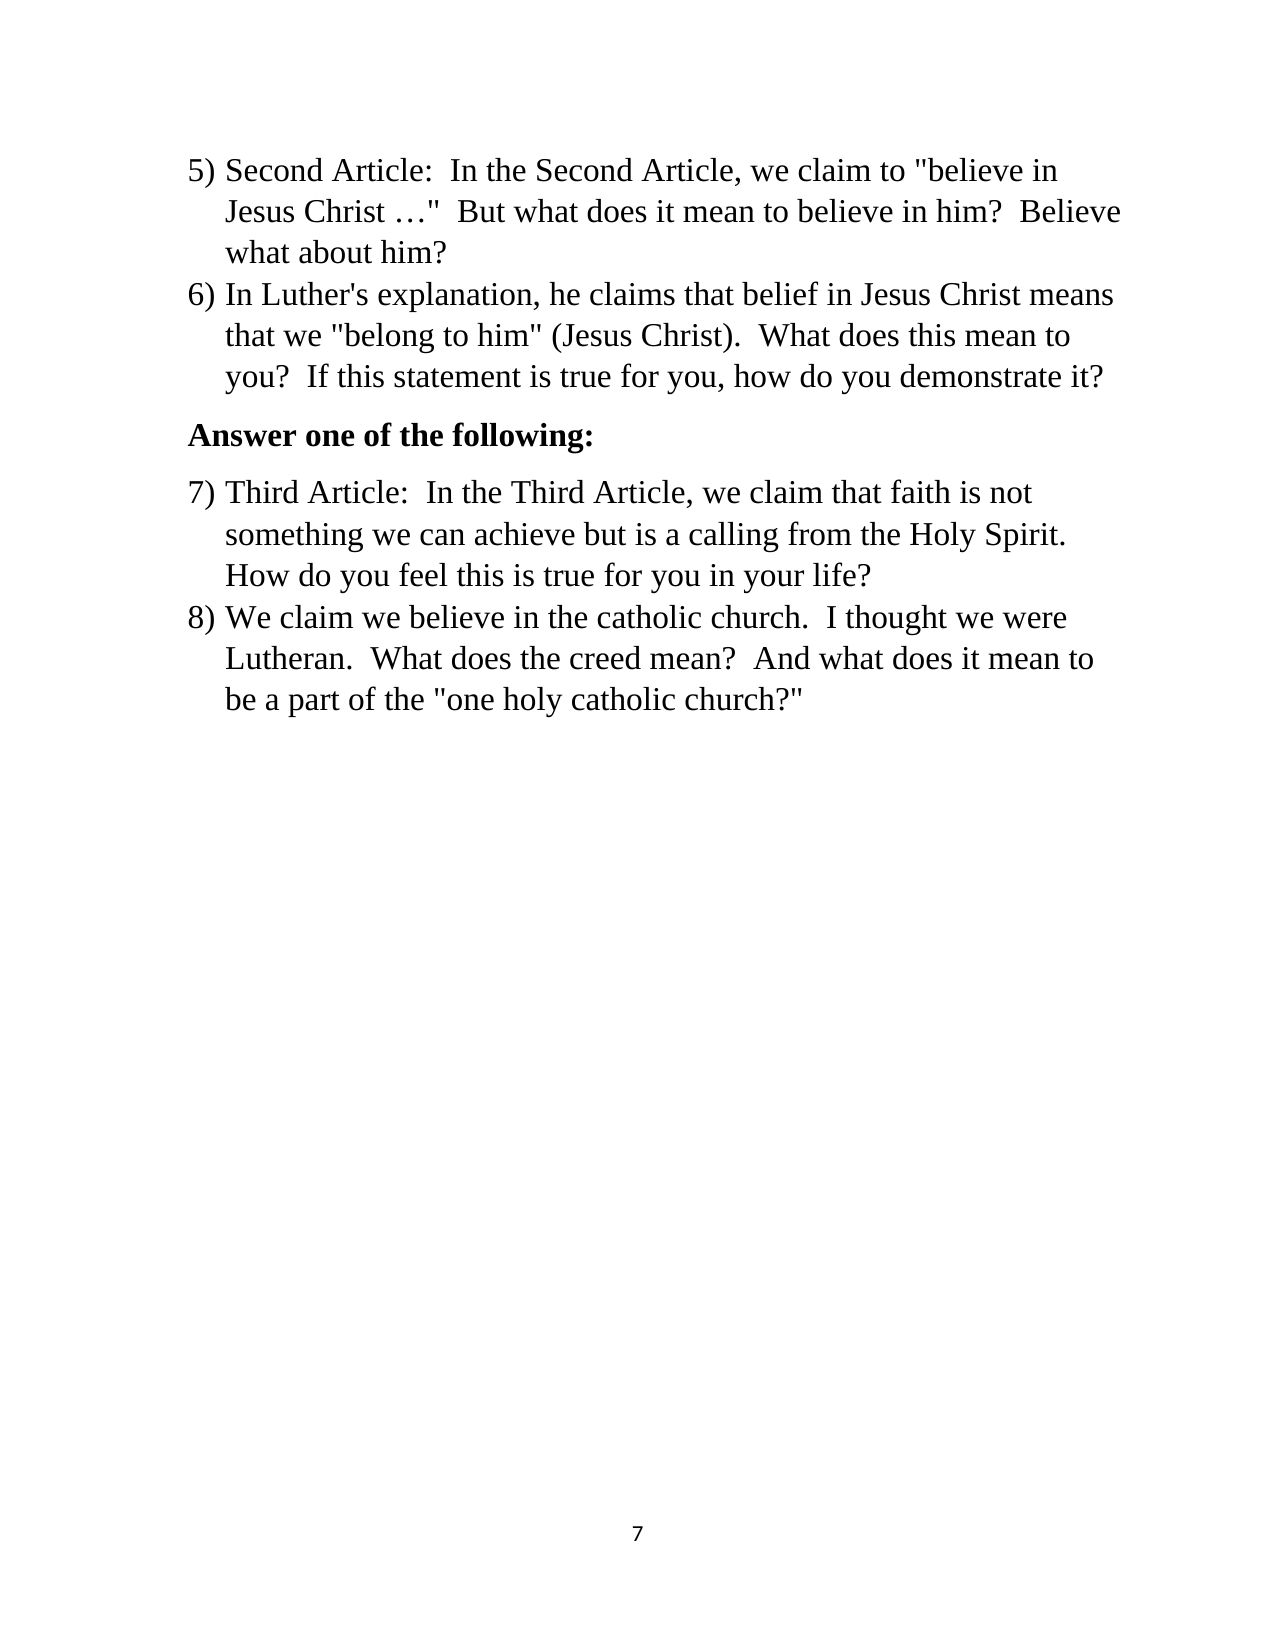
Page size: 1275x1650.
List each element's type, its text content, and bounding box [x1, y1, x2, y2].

list In Luther's explanation, he claims that belief in Jesus Christ means that we "belong to him" (Jesus Christ). What does this mean to you? If this statement is true for you, how do you demonstrate it? [187, 274, 1125, 395]
list Second Article: In the Second Article, we claim to "believe in Jesus Christ …" But what does it mean to believe in him? Believe what about him? [187, 150, 1125, 271]
list We claim we believe in the catholic church. I thought we were Lutheran. What does the creed mean? And what does it mean to be a part of the "one holy catholic church?" [187, 597, 1125, 718]
list Third Article: In the Third Article, we claim that faith is not something we can achieve but is a calling from the Holy Spirit. How do you feel this is true for you in your life? [187, 473, 1125, 594]
text Answer one of the following: [187, 415, 1125, 453]
